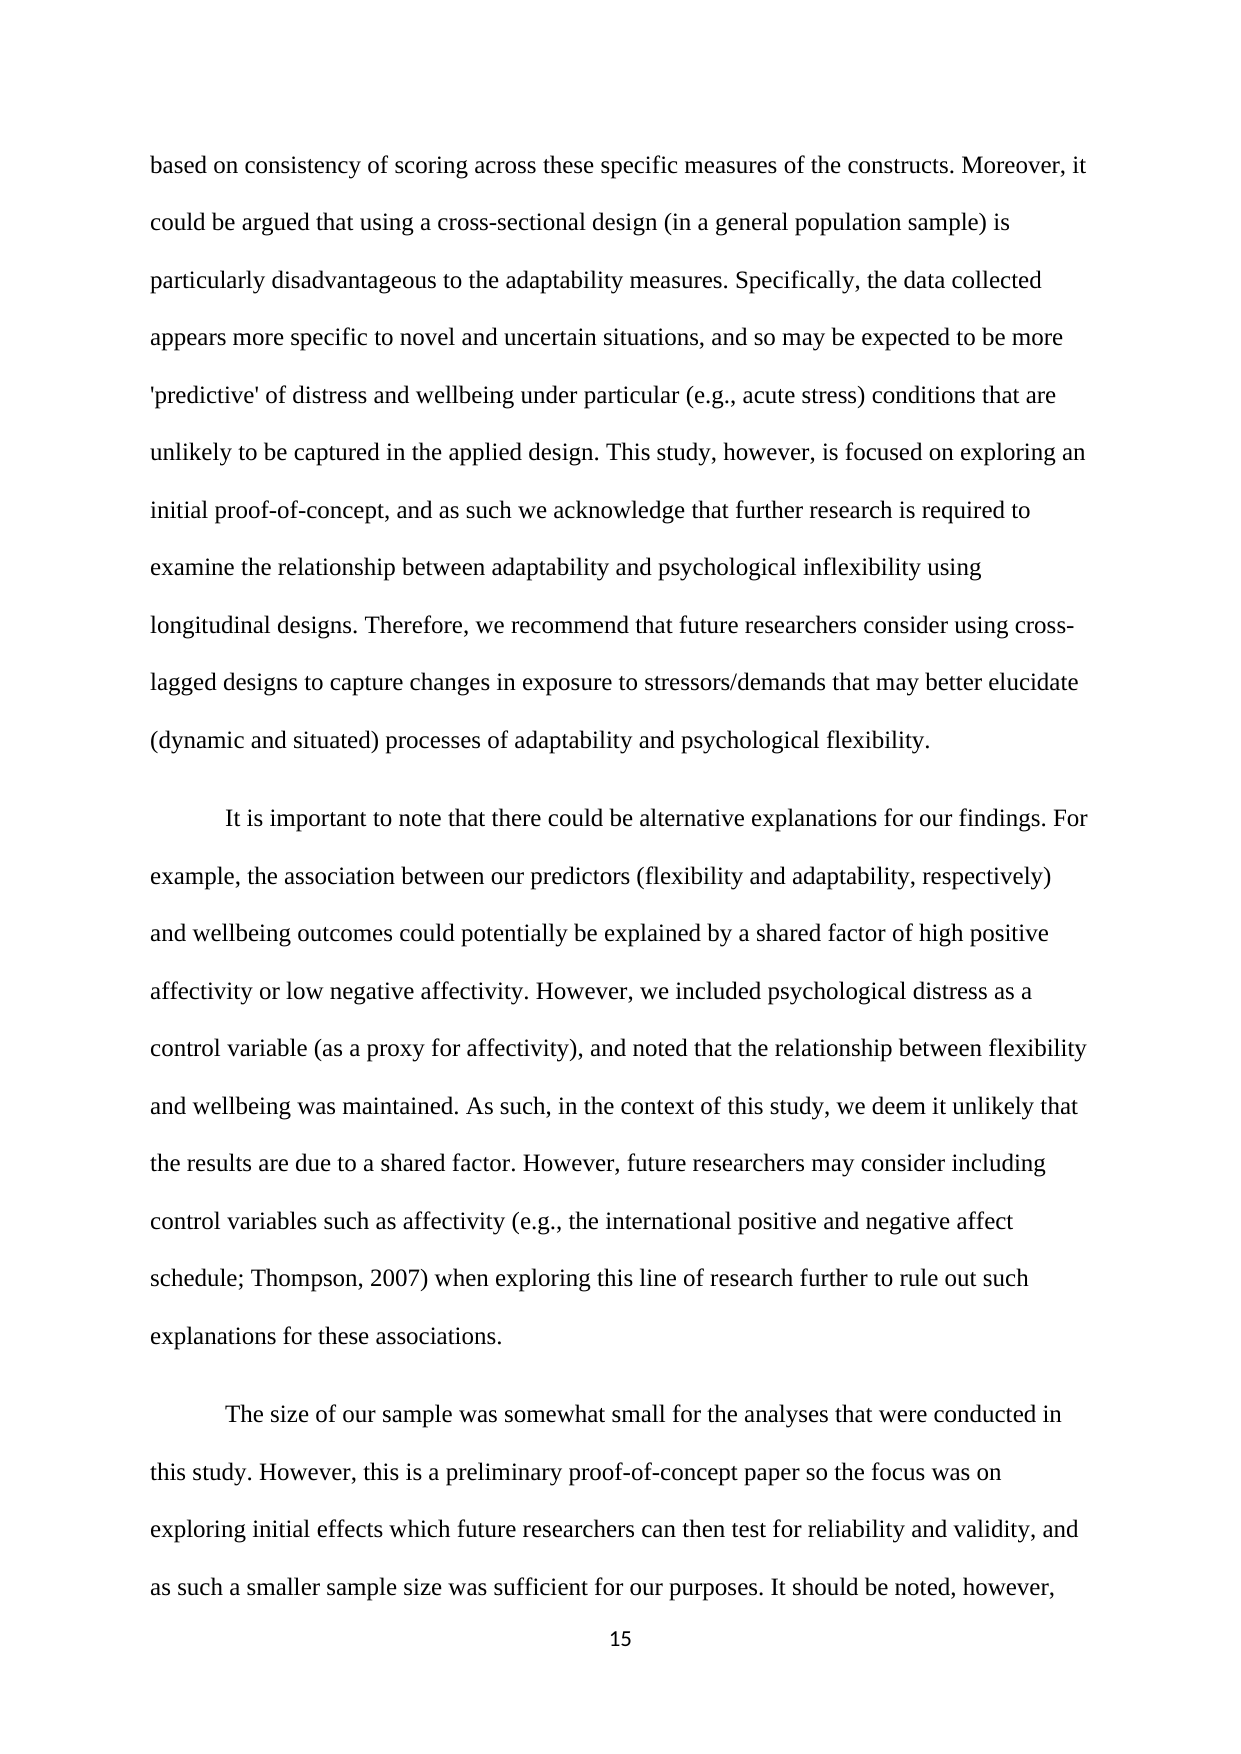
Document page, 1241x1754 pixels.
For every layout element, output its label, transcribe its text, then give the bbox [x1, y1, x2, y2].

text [150, 150, 1090, 754]
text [150, 1399, 1090, 1600]
text It is important to note that there could be alternative explanations for our findings. For example, the association between our predictors (flexibility and adaptability, respectively) and wellbeing outcomes could potentially be explained by a shared factor of high positive affectivity or low negative affectivity. However, we included psychological distress as a control variable (as a proxy for affectivity), and noted that the relationship between flexibility and wellbeing was maintained. As such, in the context of this study, we deem it unlikely that the results are due to a shared factor. However, future researchers may consider including control variables such as affectivity (e.g., the international positive and negative affect schedule; Thompson, 2007) when exploring this line of research further to rule out such explanations for these associations. [150, 803, 1090, 1349]
